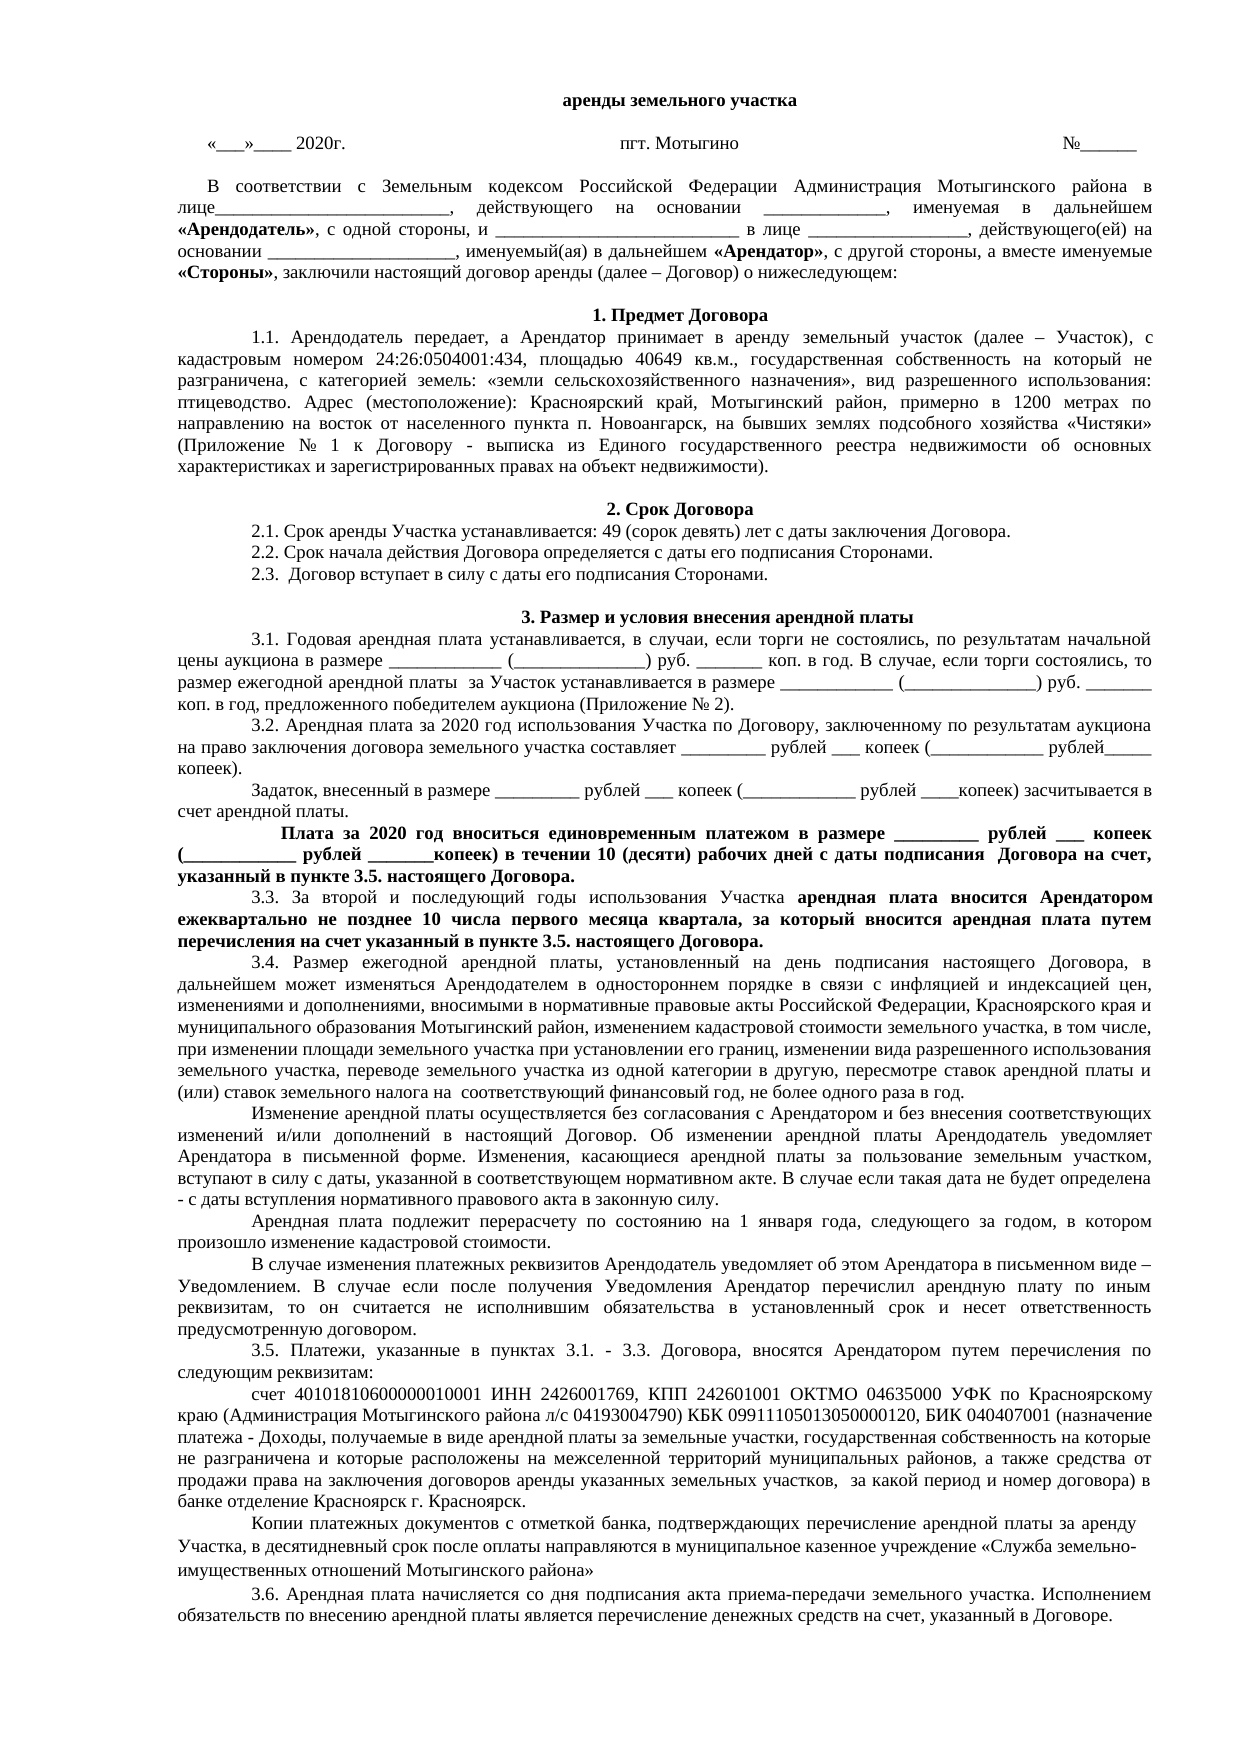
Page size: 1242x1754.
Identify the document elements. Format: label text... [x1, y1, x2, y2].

text 3. Размер и условия внесения арендной платы [282, 606, 1153, 628]
text 2.2. Срок начала действия Договора определяется с даты его подписания Сторонами. [177, 541, 1153, 563]
text «___»____ 2020г. пгт. Мотыгино №______ [177, 132, 1153, 153]
text 2. Срок Договора [177, 498, 1153, 520]
text Копии платежных документов с отметкой банка, подтверждающих перечисление арендной платы за аренду Участка, в десятидневный срок после оплаты направляются в муниципальное казенное учреждение «Служба земельно-имущественных отношений Мотыгинского района» [177, 1512, 1138, 1581]
text 3.3. За второй и последующий годы использования Участка арендная плата вносится Арендатором ежеквартально не позднее 10 числа первого месяца квартала, за который вносится арендная плата путем перечисления на счет указанный в пункте 3.5. настоящего Договора. [177, 886, 1153, 951]
text 3.5. Платежи, указанные в пунктах 3.1. - 3.3. Договора, вносятся Арендатором путем перечисления по следующим реквизитам: [177, 1339, 1153, 1382]
text Задаток, внесенный в размере _________ рублей ___ копеек (____________ рублей ____копеек) засчитывается в счет арендной платы. [177, 779, 1153, 822]
text В соответствии с Земельным кодексом Российской Федерации Администрация Мотыгинского района в лице_________________________, действующего на основании _____________, именуемая в дальнейшем «Арендодатель», с одной стороны, и __________________________ в лице _________________, действующего(ей) на основании ____________________, именуемый(ая) в дальнейшем «Арендатор», с другой стороны, а вместе именуемые «Стороны», заключили настоящий договор аренды (далее – Договор) о нижеследующем: [177, 175, 1153, 283]
text 1.1. Арендодатель передает, а Арендатор принимает в аренду земельный участок (далее – Участок), с кадастровым номером 24:26:0504001:434, площадью 40649 кв.м., государственная собственность на который не разграничена, с категорией земель: «земли сельскохозяйственного назначения», вид разрешенного использования: птицеводство. Адрес (местоположение): Красноярский край, Мотыгинский район, примерно в 1200 метрах по направлению на восток от населенного пункта п. Новоангарск, на бывших землях подсобного хозяйства «Чистяки» (Приложение № 1 к Договору - выписка из Единого государственного реестра недвижимости об основных характеристиках и зарегистрированных правах на объект недвижимости). [177, 326, 1153, 477]
text 2.3. Договор вступает в силу с даты его подписания Сторонами. [177, 563, 1153, 584]
text 2.1. Срок аренды Участка устанавливается: 49 (сорок девять) лет с даты заключения Договора. [177, 520, 1153, 541]
text 3.2. Арендная плата за 2020 год использования Участка по Договору, заключенному по результатам аукциона на право заключения договора земельного участка составляет _________ рублей ___ копеек (____________ рублей_____ копеек). [177, 714, 1153, 779]
text 3.6. Арендная плата начисляется со дня подписания акта приема-передачи земельного участка. Исполнением обязательств по внесению арендной платы является перечисление денежных средств на счет, указанный в Договоре. [177, 1583, 1153, 1626]
text Изменение арендной платы осуществляется без согласования с Арендатором и без внесения соответствующих изменений и/или дополнений в настоящий Договор. Об изменении арендной платы Арендодатель уведомляет Арендатора в письменной форме. Изменения, касающиеся арендной платы за пользование земельным участком, вступают в силу с даты, указанной в соответствующем нормативном акте. В случае если такая дата не будет определена - с даты вступления нормативного правового акта в законную силу. [177, 1102, 1153, 1210]
text В случае изменения платежных реквизитов Арендодатель уведомляет об этом Арендатора в письменном виде – Уведомлением. В случае если после получения Уведомления Арендатор перечислил арендную плату по иным реквизитам, то он считается не исполнившим обязательства в установленный срок и несет ответственность предусмотренную договором. [177, 1253, 1153, 1339]
text счет 40101810600000010001 ИНН 2426001769, КПП 242601001 ОКТМО 04635000 УФК по Красноярскому краю (Администрация Мотыгинского района л/с 04193004790) КБК 09911105013050000120, БИК 040407001 (назначение платежа - Доходы, получаемые в виде арендной платы за земельные участки, государственная собственность на которые не разграничена и которые расположены на межселенной территорий муниципальных районов, а также средства от продажи права на заключения договоров аренды указанных земельных участков, за какой период и номер договора) в банке отделение Красноярск г. Красноярск. [177, 1382, 1153, 1512]
text Плата за 2020 год вноситься единовременным платежом в размере _________ рублей ___ копеек (____________ рублей _______копеек) в течении 10 (десяти) рабочих дней с даты подписания Договора на счет, указанный в пункте 3.5. настоящего Договора. [177, 822, 1153, 886]
text 3.1. Годовая арендная плата устанавливается, в случаи, если торги не состоялись, по результатам начальной цены аукциона в размере ____________ (______________) руб. _______ коп. в год. В случае, если торги состоялись, то размер ежегодной арендной платы за Участок устанавливается в размере ____________ (______________) руб. _______ коп. в год, предложенного победителем аукциона (Приложение № 2). [177, 628, 1153, 714]
text Арендная плата подлежит перерасчету по состоянию на 1 января года, следующего за годом, в котором произошло изменение кадастровой стоимости. [177, 1210, 1153, 1253]
text 3.4. Размер ежегодной арендной платы, установленный на день подписания настоящего Договора, в дальнейшем может изменяться Арендодателем в одностороннем порядке в связи с инфляцией и индексацией цен, изменениями и дополнениями, вносимыми в нормативные правовые акты Российской Федерации, Красноярского края и муниципального образования Мотыгинский район, изменением кадастровой стоимости земельного участка, в том числе, при изменении площади земельного участка при установлении его границ, изменении вида разрешенного использования земельного участка, переводе земельного участка из одной категории в другую, пересмотре ставок арендной платы и (или) ставок земельного налога на соответствующий финансовый год, не более одного раза в год. [177, 951, 1153, 1102]
text 1. Предмет Договора [177, 304, 1153, 326]
text аренды земельного участка [177, 89, 1153, 110]
